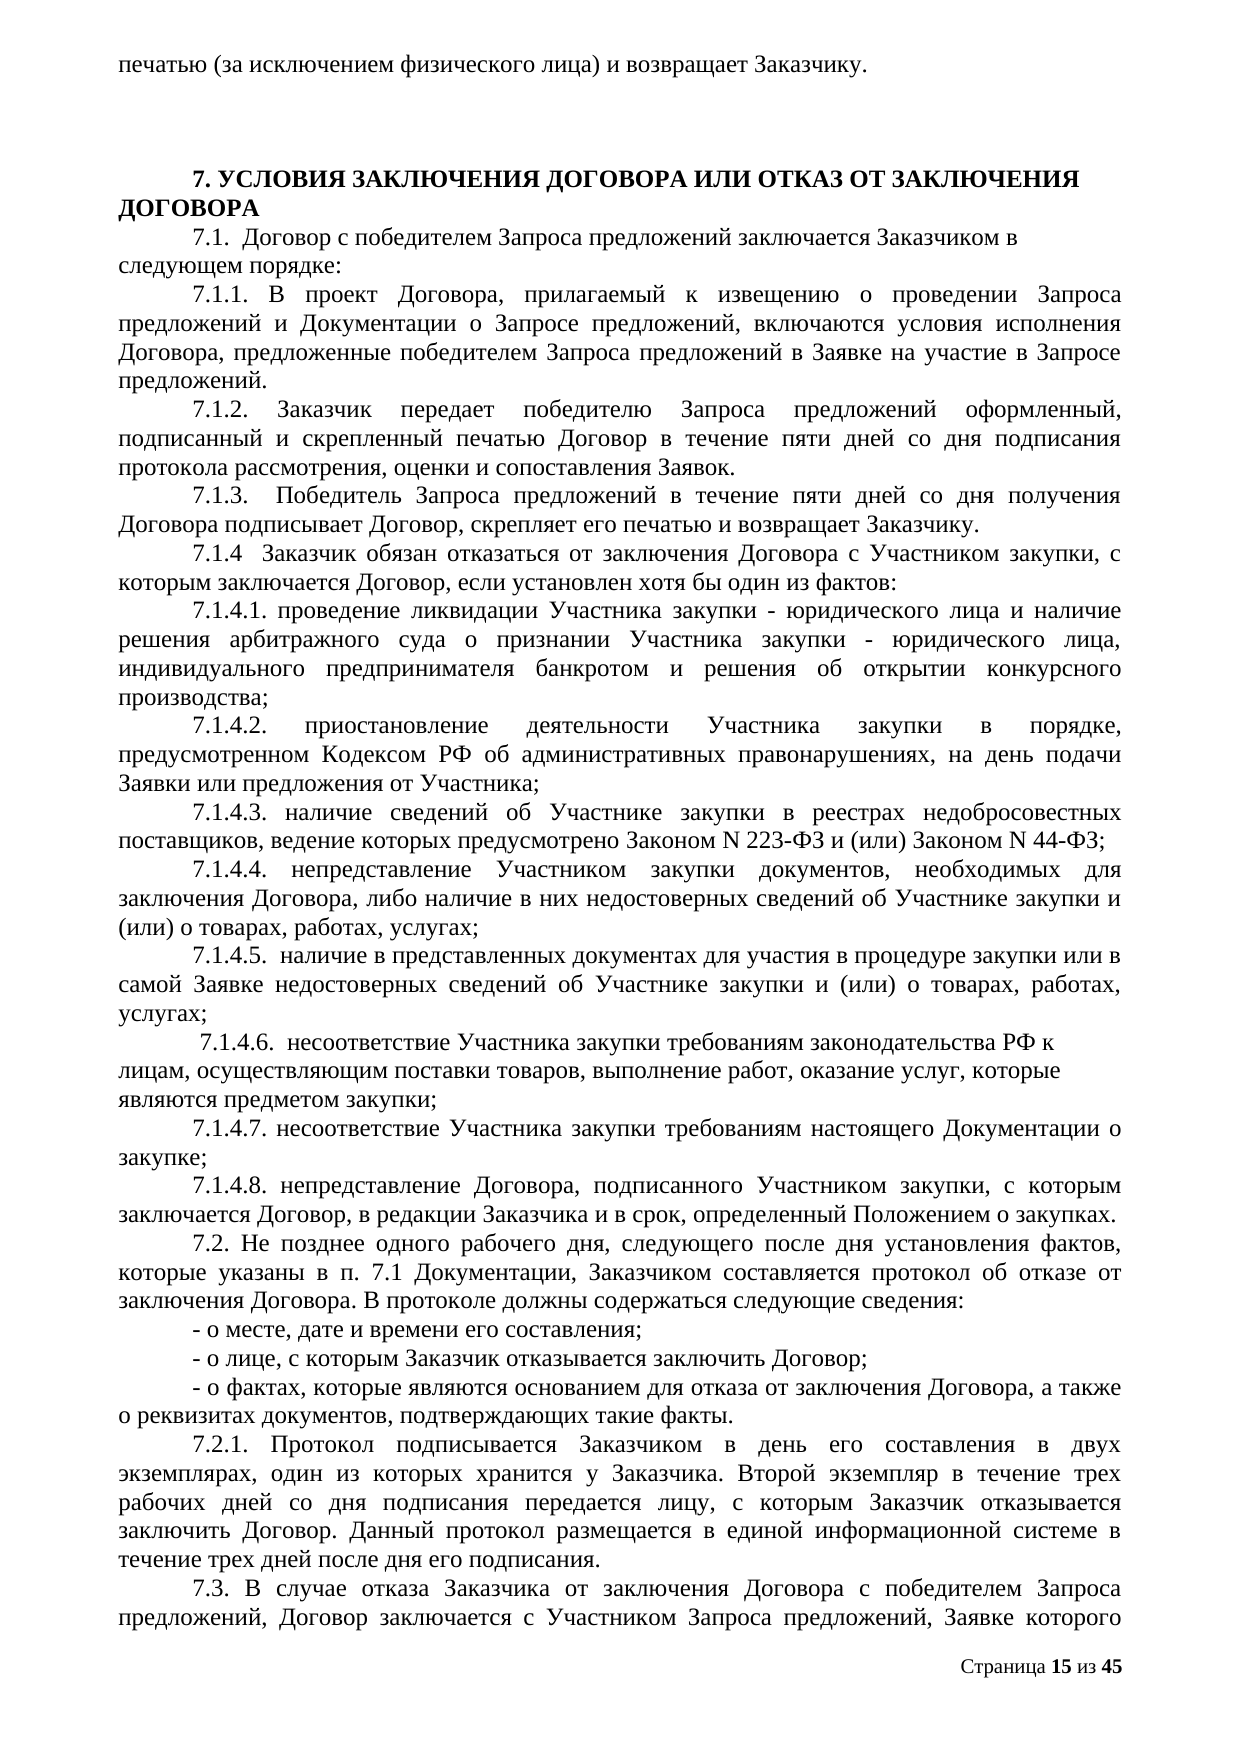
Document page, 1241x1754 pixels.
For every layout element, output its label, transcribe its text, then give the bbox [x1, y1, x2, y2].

text 7. УСЛОВИЯ ЗАКЛЮЧЕНИЯ ДОГОВОРА ИЛИ ОТКАЗ ОТ ЗАКЛЮЧЕНИЯ ДОГОВОРА [118, 164, 1122, 222]
text 7.2.1. Протокол подписывается Заказчиком в день его составления в двух экземплярах, один из которых хранится у Заказчика. Второй экземпляр в течение трех рабочих дней со дня подписания передается лицу, с которым Заказчик отказывается заключить Договор. Данный протокол размещается в единой информационной системе в течение трех дней после дня его подписания. [118, 1429, 1122, 1573]
text 7.1.4.8. непредставление Договора, подписанного Участником закупки, с которым заключается Договор, в редакции Заказчика и в срок, определенный Положением о закупках. [118, 1170, 1122, 1228]
text 7.1.4 Заказчик обязан отказаться от заключения Договора с Участником закупки, с которым заключается Договор, если установлен хотя бы один из фактов: [118, 538, 1122, 595]
text - о фактах, которые являются основанием для отказа от заключения Договора, а также о реквизитах документов, подтверждающих такие факты. [118, 1372, 1122, 1429]
text 7.1.4.2. приостановление деятельности Участника закупки в порядке, предусмотренном Кодексом РФ об административных правонарушениях, на день подачи Заявки или предложения от Участника; [118, 710, 1122, 797]
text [118, 1573, 1122, 1630]
text 7.1.4.7. несоответствие Участника закупки требованиям настоящего Документации о закупке; [118, 1113, 1122, 1170]
text 7.1.4.4. непредставление Участником закупки документов, необходимых для заключения Договора, либо наличие в них недостоверных сведений об Участнике закупки и (или) о товарах, работах, услугах; [118, 854, 1122, 940]
text 7.2. Не позднее одного рабочего дня, следующего после дня установления фактов, которые указаны в п. 7.1 Документации, Заказчиком составляется протокол об отказе от заключения Договора. В протоколе должны содержаться следующие сведения: [118, 1228, 1122, 1314]
text - о лице, с которым Заказчик отказывается заключить Договор; [118, 1343, 1122, 1372]
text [118, 49, 1122, 78]
text 7.1.4.3. наличие сведений об Участнике закупки в реестрах недобросовестных поставщиков, ведение которых предусмотрено Законом N 223-ФЗ и (или) Законом N 44-ФЗ; [118, 797, 1122, 854]
text 7.1.4.5. наличие в представленных документах для участия в процедуре закупки или в самой Заявке недостоверных сведений об Участнике закупки и (или) о товарах, работах, услугах; [118, 940, 1122, 1027]
text 7.1.4.6. несоответствие Участника закупки требованиям законодательства РФ к лицам, осуществляющим поставки товаров, выполнение работ, оказание услуг, которые являются предметом закупки; [118, 1027, 1122, 1113]
text 7.1.4.1. проведение ликвидации Участника закупки - юридического лица и наличие решения арбитражного суда о признании Участника закупки - юридического лица, индивидуального предпринимателя банкротом и решения об открытии конкурсного производства; [118, 595, 1122, 710]
text 7.1.2. Заказчик передает победителю Запроса предложений оформленный, подписанный и скрепленный печатью Договор в течение пяти дней со дня подписания протокола рассмотрения, оценки и сопоставления Заявок. [118, 394, 1122, 480]
text 7.1. Договор с победителем Запроса предложений заключается Заказчиком в следующем порядке: [118, 222, 1122, 279]
text 7.1.3. Победитель Запроса предложений в течение пяти дней со дня получения Договора подписывает Договор, скрепляет его печатью и возвращает Заказчику. [118, 480, 1122, 538]
text 7.1.1. В проект Договора, прилагаемый к извещению о проведении Запроса предложений и Документации о Запросе предложений, включаются условия исполнения Договора, предложенные победителем Запроса предложений в Заявке на участие в Запросе предложений. [118, 279, 1122, 394]
text - о месте, дате и времени его составления; [118, 1314, 1122, 1343]
